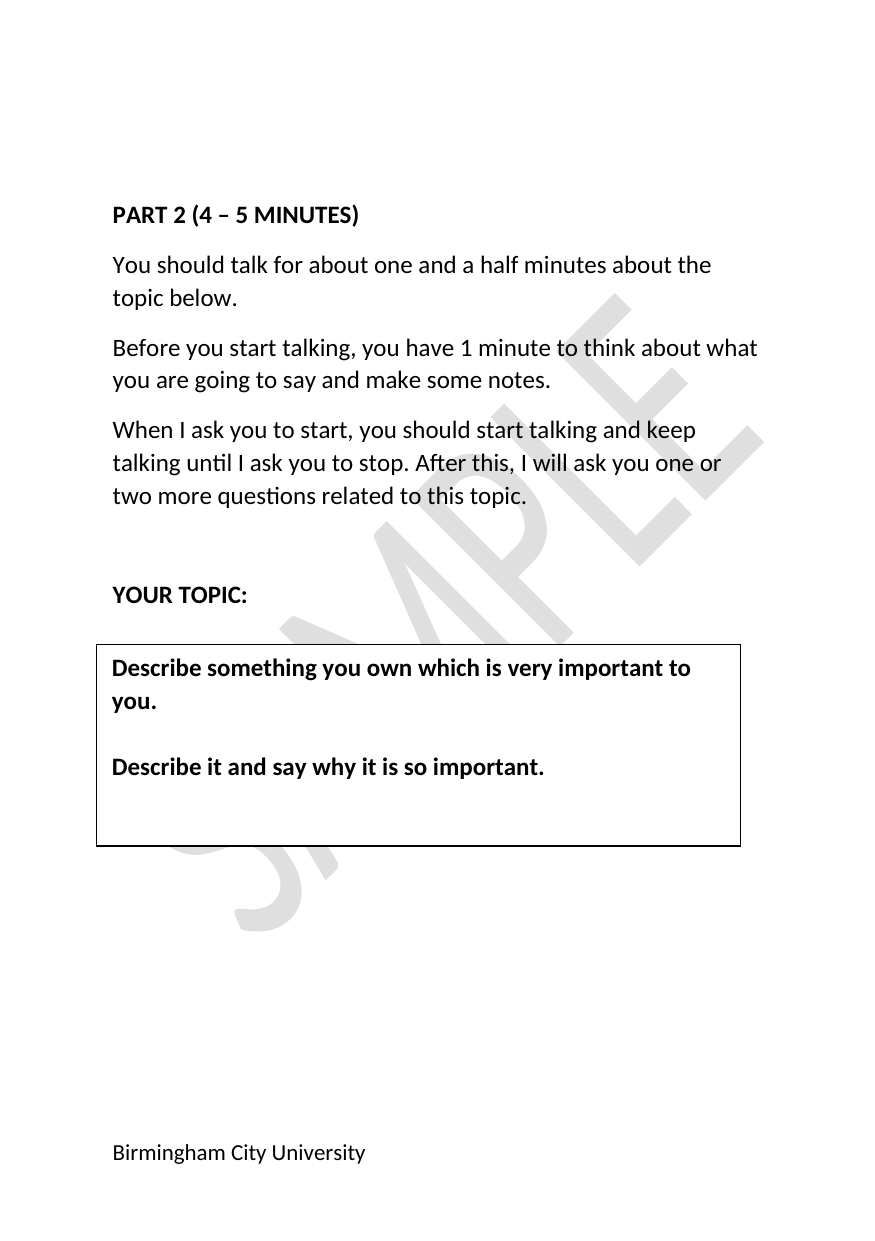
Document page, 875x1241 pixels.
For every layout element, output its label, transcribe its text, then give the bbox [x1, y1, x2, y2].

text Before you start talking, you have 1 minute to think about what you are going to say and make some notes. [112, 332, 762, 395]
text PART 2 (4 – 5 MINUTES) [112, 199, 762, 230]
text You should talk for about one and a half minutes about the topic below. [112, 249, 762, 313]
text When I ask you to start, you should start talking and keep talking until I ask you to stop. After this, I will ask you one or two more questions related to this topic. [112, 414, 762, 511]
text YOUR TOPIC: [112, 579, 762, 610]
